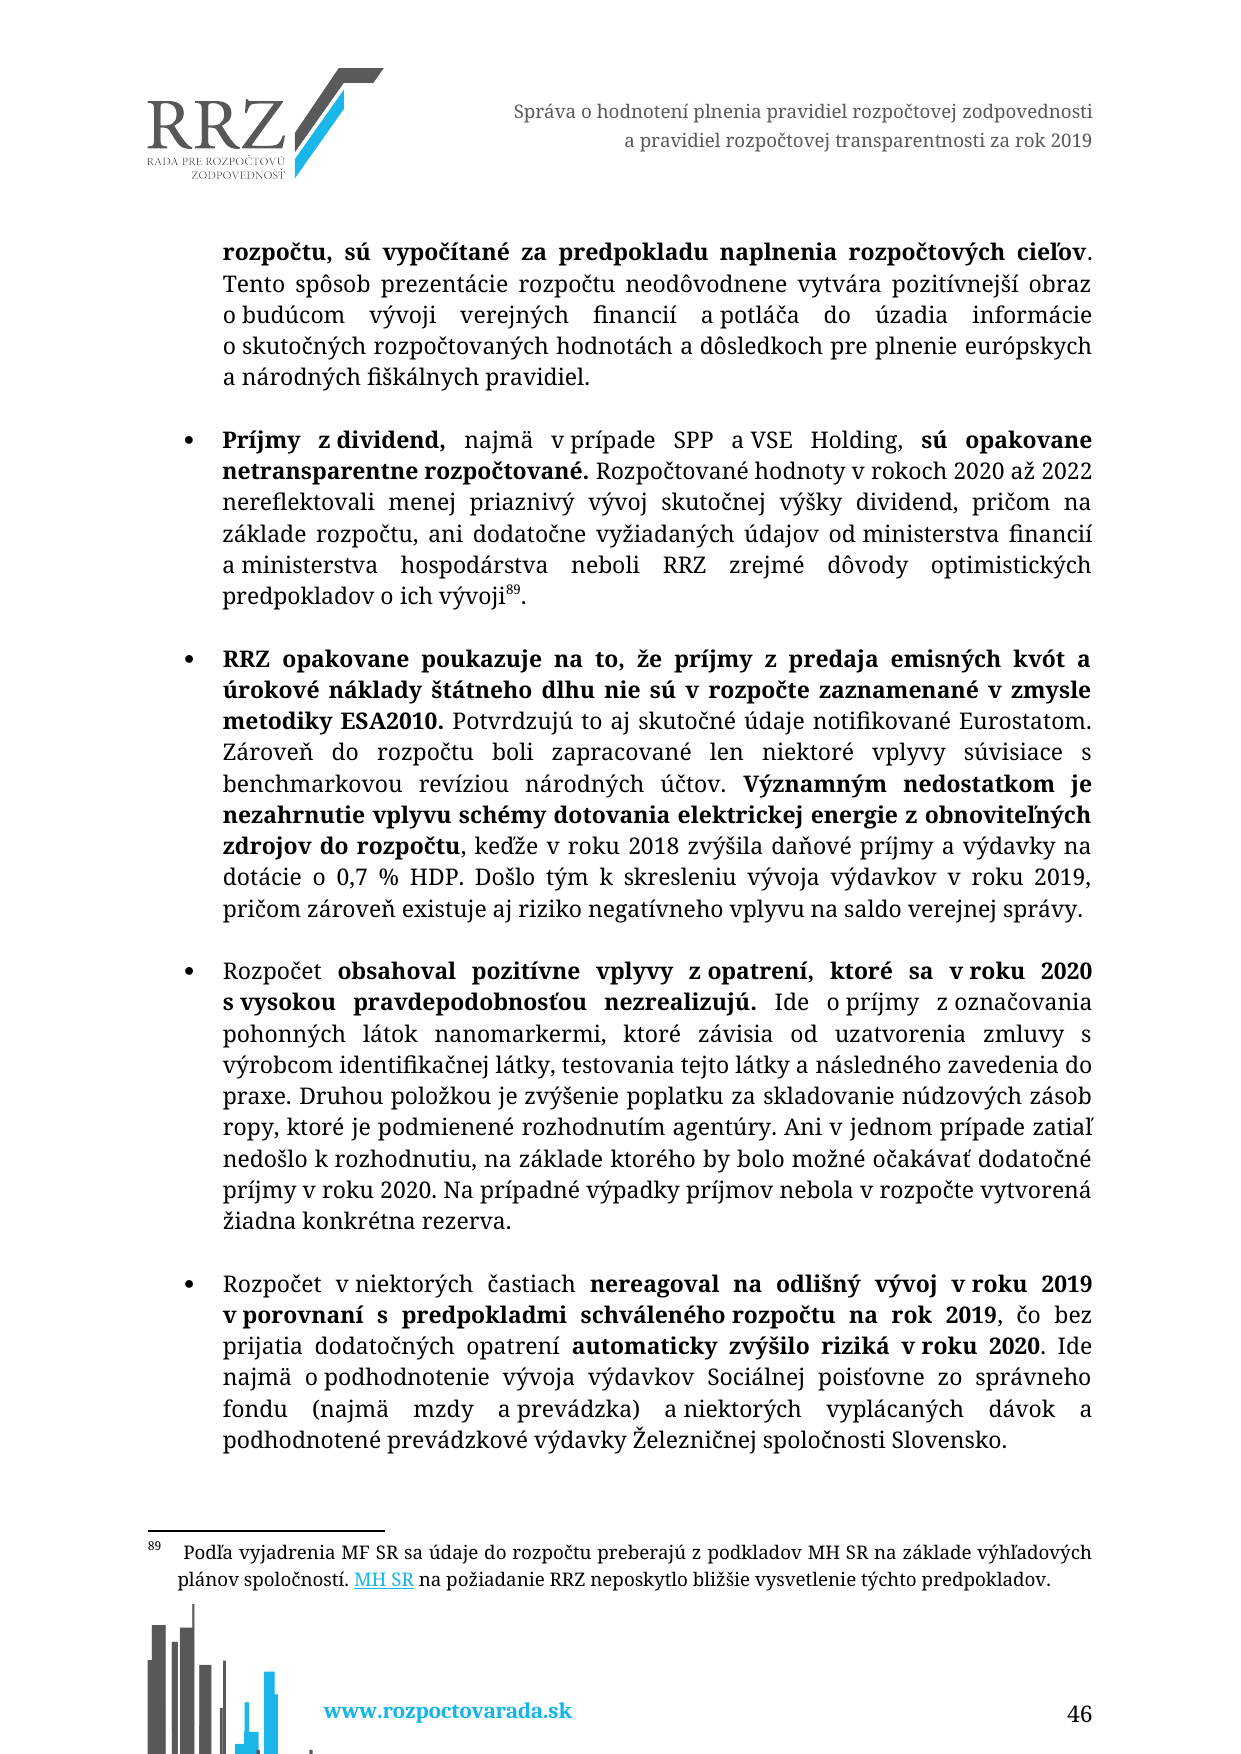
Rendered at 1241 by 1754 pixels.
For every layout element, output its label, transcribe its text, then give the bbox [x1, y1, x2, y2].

picture [147, 68, 384, 179]
list Príjmy z dividend, najmä v prípade SPP a VSE Holding, sú opakovane netransparentne rozpočtované. Rozpočtované hodnoty v rokoch 2020 až 2022 nereflektovali menej priaznivý vývoj skutočnej výšky dividend, pričom na základe rozpočtu, ani dodatočne vyžiadaných údajov od ministerstva financií a ministerstva hospodárstva neboli RRZ zrejmé dôvody optimistických predpokladov o ich vývoji. [185, 424, 1092, 611]
list RRZ opakovane poukazuje na to, že príjmy z predaja emisných kvót a úrokové náklady štátneho dlhu nie sú v rozpočte zaznamenané v zmysle metodiky ESA2010. Potvrdzujú to aj skutočné údaje notifikované Eurostatom. Zároveň do rozpočtu boli zapracované len niektoré vplyvy súvisiace s benchmarkovou revíziou národných účtov. Významným nedostatkom je nezahrnutie vplyvu schémy dotovania elektrickej energie z obnoviteľných zdrojov do rozpočtu, keďže v roku 2018 zvýšila daňové príjmy a výdavky na dotácie o 0,7 % HDP. Došlo tým k skresleniu vývoja výdavkov v roku 2019, pričom zároveň existuje aj riziko negatívneho vplyvu na saldo verejnej správy. [185, 642, 1092, 924]
list Rozpočet obsahoval pozitívne vplyvy z opatrení, ktoré sa v roku 2020 s vysokou pravdepodobnosťou nezrealizujú. Ide o príjmy z označovania pohonných látok nanomarkermi, ktoré závisia od uzatvorenia zmluvy s výrobcom identifikačnej látky, testovania tejto látky a následného zavedenia do praxe. Druhou položkou je zvýšenie poplatku za skladovanie núdzových zásob ropy, ktoré je podmienené rozhodnutím agentúry. Ani v jednom prípade zatiaľ nedošlo k rozhodnutiu, na základe ktorého by bolo možné očakávať dodatočné príjmy v roku 2020. Na prípadné výpadky príjmov nebola v rozpočte vytvorená žiadna konkrétna rezerva. [185, 955, 1092, 1236]
list Rozpočet v niektorých častiach nereagoval na odlišný vývoj v roku 2019 v porovnaní s predpokladmi schváleného rozpočtu na rok 2019, čo bez prijatia dodatočných opatrení automaticky zvýšilo riziká v roku 2020. Ide najmä o podhodnotenie vývoja výdavkov Sociálnej poisťovne zo správneho fondu (najmä mzdy a prevádzka) a niektorých vyplácaných dávok a podhodnotené prevádzkové výdavky Železničnej spoločnosti Slovensko. [185, 1267, 1092, 1455]
picture [147, 1604, 313, 1754]
